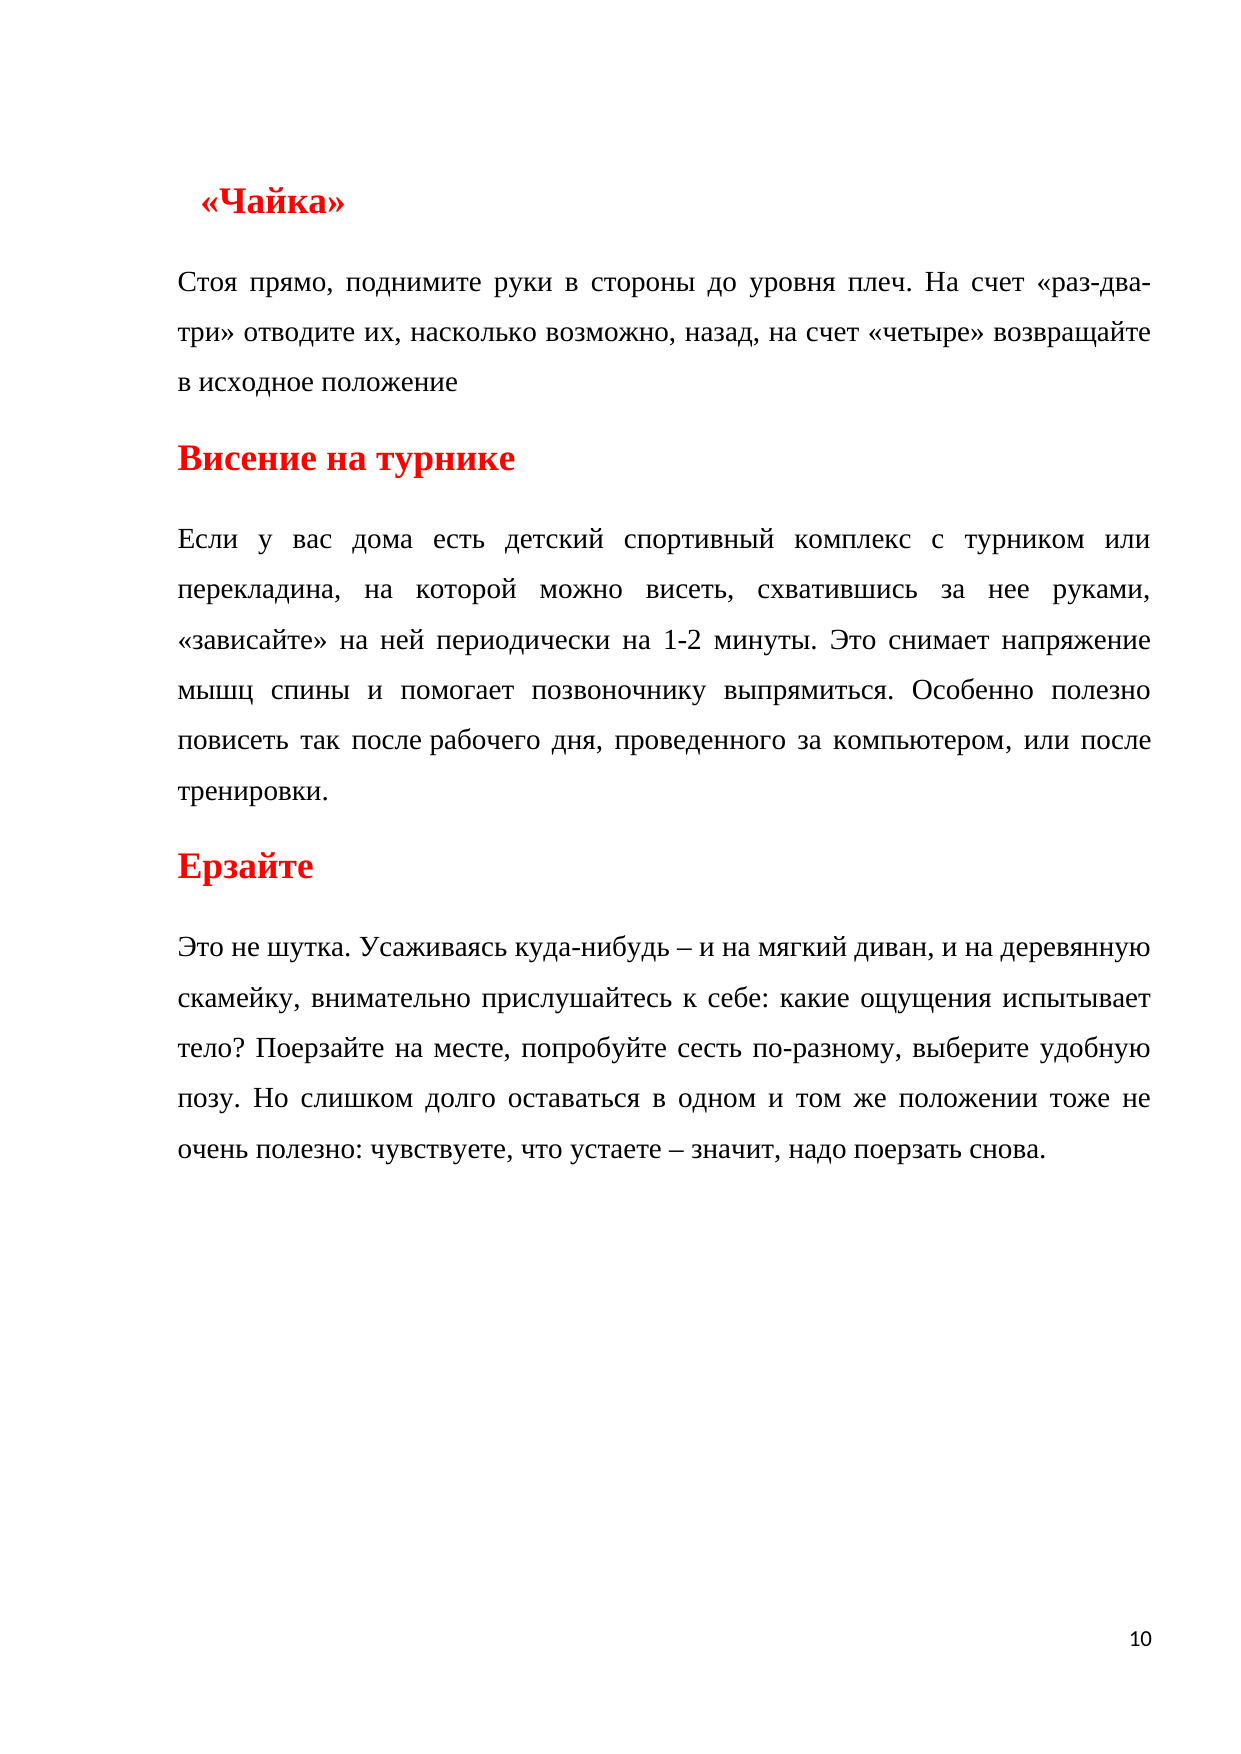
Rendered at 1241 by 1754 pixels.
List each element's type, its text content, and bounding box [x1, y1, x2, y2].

text Ерзайте [177, 844, 1152, 887]
text Стоя прямо, поднимите руки в стороны до уровня плеч. На счет «раз-два-три» отводите их, насколько возможно, назад, на счет «четыре» возвращайте в исходное положение [177, 264, 1152, 398]
text Если у вас дома есть детский спортивный комплекс с турником или перекладина, на которой можно висеть, схватившись за нее руками, «зависайте» на ней периодически на 1-2 минуты. Это снимает напряжение мышц спины и помогает позвоночнику выпрямиться. Особенно полезно повисеть так после рабочего дня, проведенного за компьютером, или после тренировки. [177, 521, 1152, 806]
text «Чайка» [177, 178, 1152, 222]
text Висение на турнике [177, 436, 1152, 479]
text Это не шутка. Усаживаясь куда-нибудь – и на мягкий диван, и на деревянную скамейку, внимательно прислушайтесь к себе: какие ощущения испытывает тело? Поерзайте на месте, попробуйте сесть по-разному, выберите удобную позу. Но слишком долго оставаться в одном и том же положении тоже не очень полезно: чувствуете, что устаете – значит, надо поерзать снова. [177, 929, 1152, 1164]
